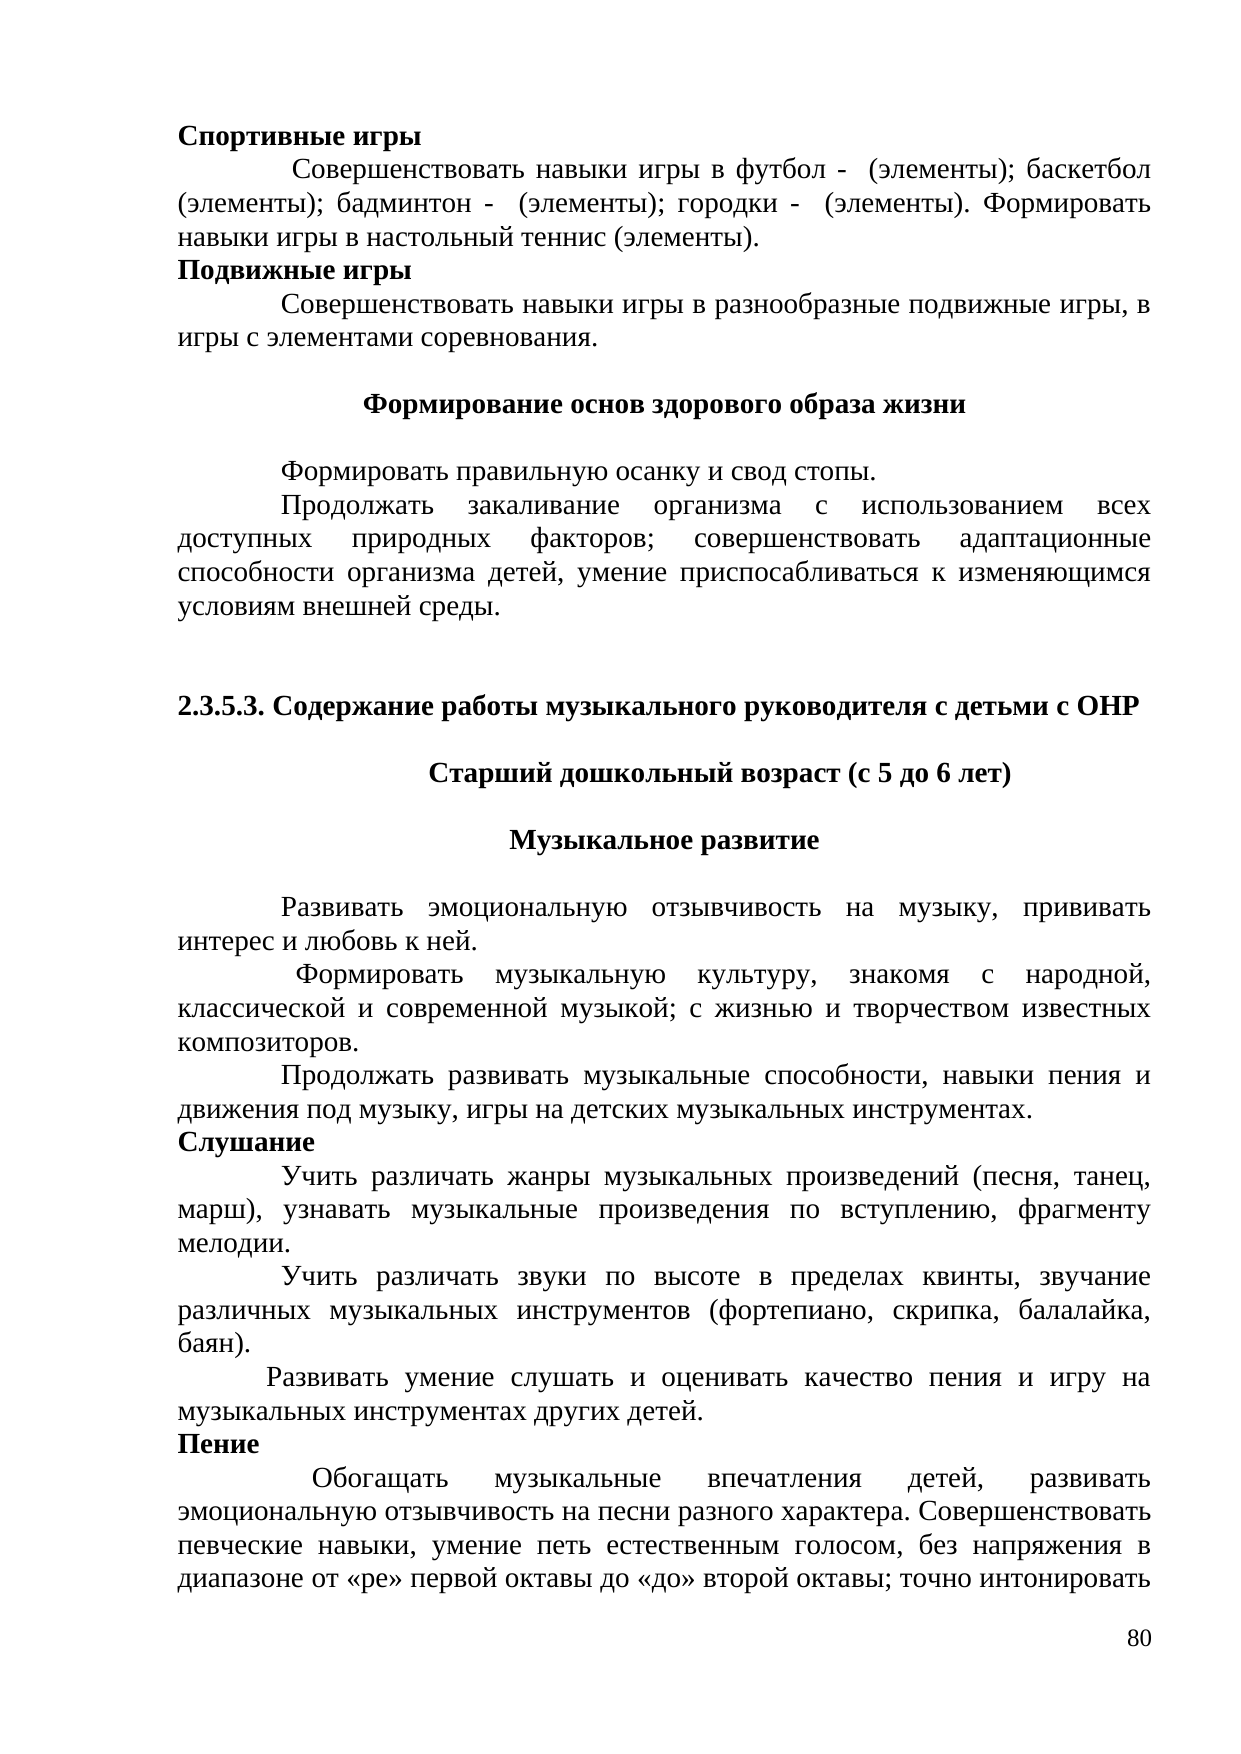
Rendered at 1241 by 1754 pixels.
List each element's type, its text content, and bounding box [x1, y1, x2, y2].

text Пение [177, 1426, 1152, 1460]
text Продолжать закаливание организма с использованием всех доступных природных факторов; совершенствовать адаптационные способности организма детей, умение приспосабливаться к изменяющимся условиям внешней среды. [177, 487, 1152, 621]
text Формировать музыкальную культуру, знакомя с народной, классической и современной музыкой; с жизнью и творчеством известных композиторов. [177, 957, 1152, 1057]
text Совершенствовать навыки игры в разнообразные подвижные игры, в игры с элементами соревнования. [177, 286, 1152, 353]
text Спортивные игры [177, 118, 1152, 152]
text Продолжать развивать музыкальные способности, навыки пения и движения под музыку, игры на детских музыкальных инструментах. [177, 1057, 1152, 1124]
text 2.3.5.3. Содержание работы музыкального руководителя с детьми с ОНР [177, 688, 1152, 722]
text Учить различать жанры музыкальных произведений (песня, танец, марш), узнавать музыкальные произведения по вступлению, фрагменту мелодии. [177, 1158, 1152, 1258]
text Формирование основ здорового образа жизни [177, 386, 1152, 420]
text Подвижные игры [177, 252, 1152, 286]
text Учить различать звуки по высоте в пределах квинты, звучание различных музыкальных инструментов (фортепиано, скрипка, балалайка, баян). [177, 1258, 1152, 1359]
text Совершенствовать навыки игры в футбол - (элементы); баскетбол (элементы); бадминтон - (элементы); городки - (элементы). Формировать навыки игры в настольный теннис (элементы). [177, 152, 1152, 252]
text Формировать правильную осанку и свод стопы. [177, 453, 1152, 487]
text Развивать эмоциональную отзывчивость на музыку, прививать интерес и любовь к ней. [177, 889, 1152, 957]
text Развивать умение слушать и оценивать качество пения и игру на музыкальных инструментах других детей. [177, 1359, 1152, 1426]
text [177, 1460, 1152, 1594]
text Слушание [177, 1124, 1152, 1158]
text Старший дошкольный возраст (с 5 до 6 лет) [177, 755, 1152, 789]
text Музыкальное развитие [177, 822, 1152, 856]
